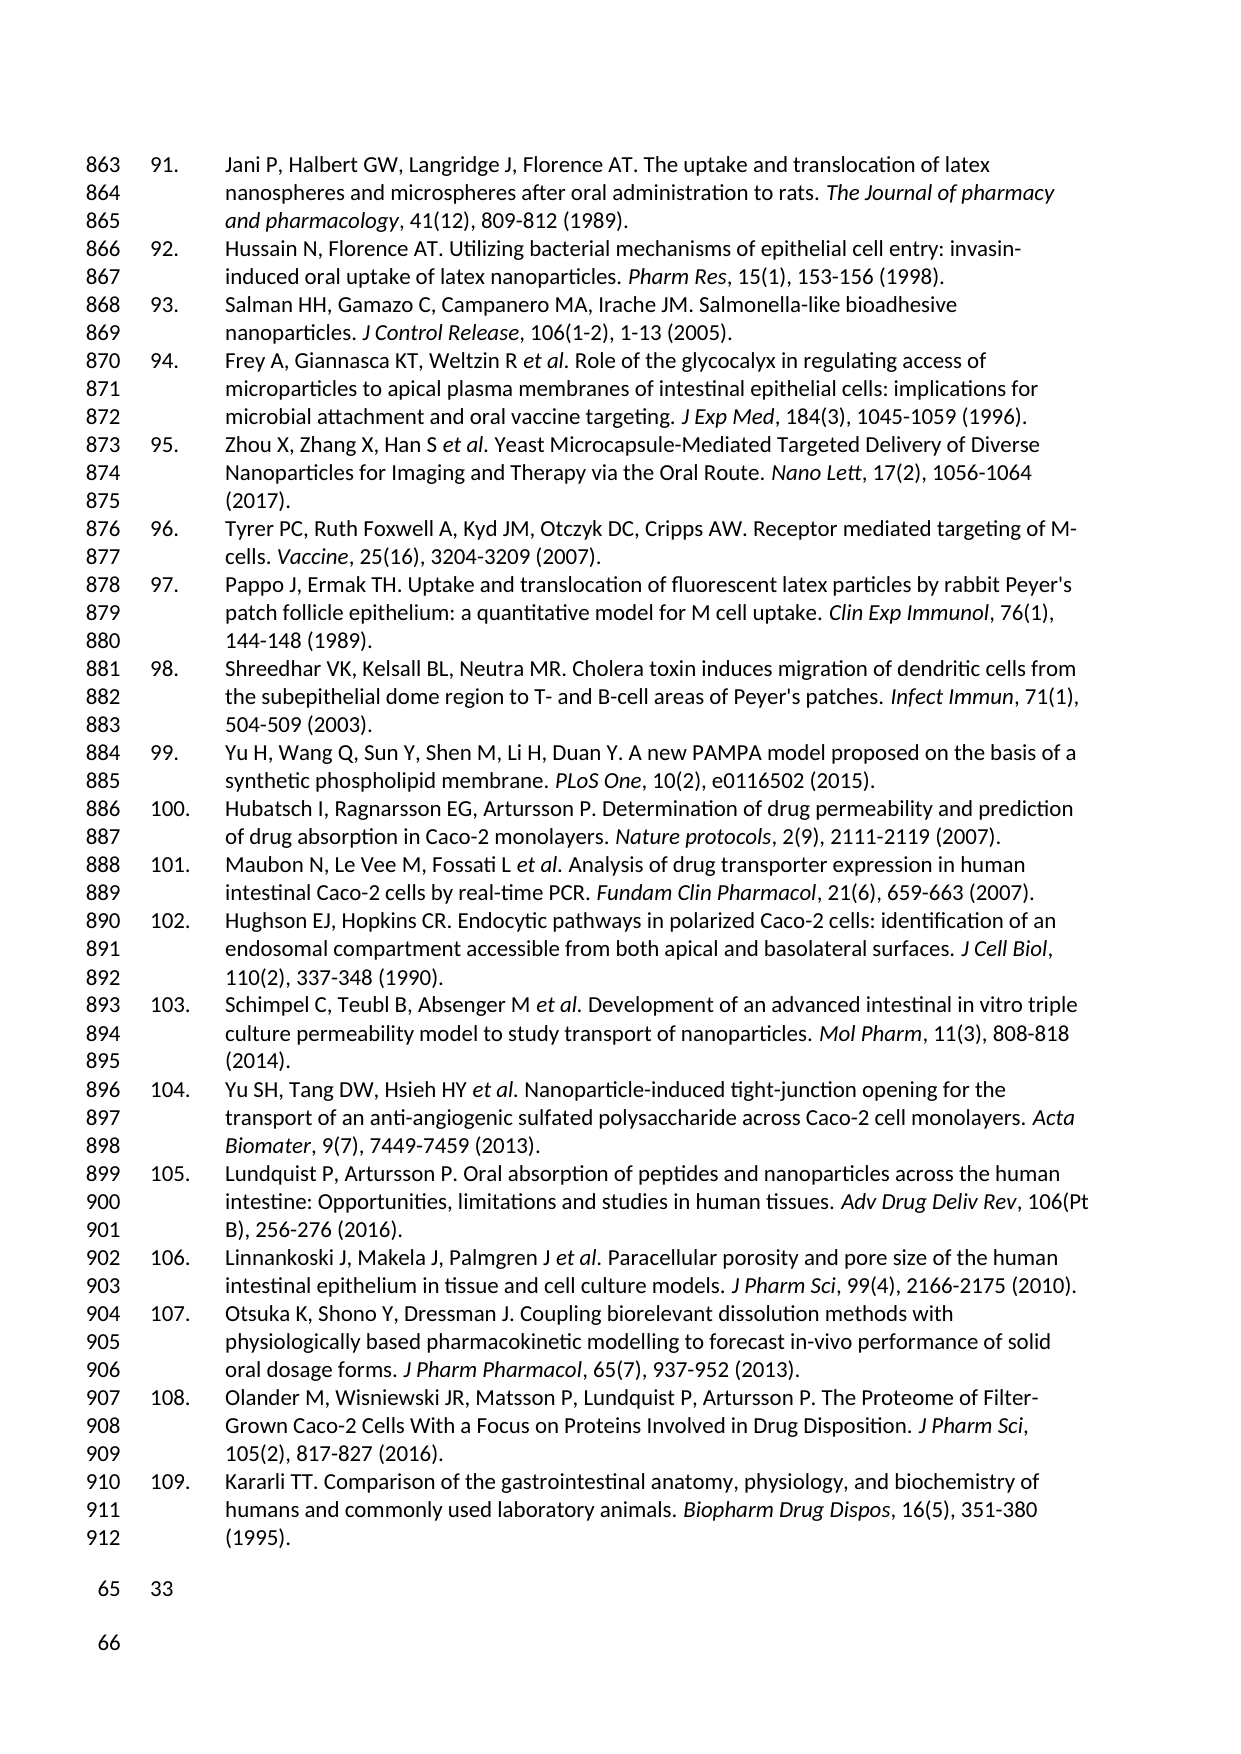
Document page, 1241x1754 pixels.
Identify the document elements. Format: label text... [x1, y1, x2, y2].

text 102. Hughson EJ, Hopkins CR. Endocytic pathways in polarized Caco-2 cells: identification of an endosomal compartment accessible from both apical and basolateral surfaces. J Cell Biol, 110(2), 337-348 (1990). [150, 907, 1090, 991]
text 105. Lundquist P, Artursson P. Oral absorption of peptides and nanoparticles across the human intestine: Opportunities, limitations and studies in human tissues. Adv Drug Deliv Rev, 106(Pt B), 256-276 (2016). [150, 1159, 1090, 1243]
text 91. Jani P, Halbert GW, Langridge J, Florence AT. The uptake and translocation of latex nanospheres and microspheres after oral administration to rats. The Journal of pharmacy and pharmacology, 41(12), 809-812 (1989). [150, 150, 1090, 234]
text 93. Salman HH, Gamazo C, Campanero MA, Irache JM. Salmonella-like bioadhesive nanoparticles. J Control Release, 106(1-2), 1-13 (2005). [150, 290, 1090, 346]
text 99. Yu H, Wang Q, Sun Y, Shen M, Li H, Duan Y. A new PAMPA model proposed on the basis of a synthetic phospholipid membrane. PLoS One, 10(2), e0116502 (2015). [150, 738, 1090, 794]
text 109. Kararli TT. Comparison of the gastrointestinal anatomy, physiology, and biochemistry of humans and commonly used laboratory animals. Biopharm Drug Dispos, 16(5), 351-380 (1995). [150, 1467, 1090, 1551]
text 95. Zhou X, Zhang X, Han S et al. Yeast Microcapsule-Mediated Targeted Delivery of Diverse Nanoparticles for Imaging and Therapy via the Oral Route. Nano Lett, 17(2), 1056-1064 (2017). [150, 430, 1090, 514]
text 106. Linnankoski J, Makela J, Palmgren J et al. Paracellular porosity and pore size of the human intestinal epithelium in tissue and cell culture models. J Pharm Sci, 99(4), 2166-2175 (2010). [150, 1243, 1090, 1299]
text 100. Hubatsch I, Ragnarsson EG, Artursson P. Determination of drug permeability and prediction of drug absorption in Caco-2 monolayers. Nature protocols, 2(9), 2111-2119 (2007). [150, 794, 1090, 851]
text 101. Maubon N, Le Vee M, Fossati L et al. Analysis of drug transporter expression in human intestinal Caco-2 cells by real-time PCR. Fundam Clin Pharmacol, 21(6), 659-663 (2007). [150, 851, 1090, 907]
text 107. Otsuka K, Shono Y, Dressman J. Coupling biorelevant dissolution methods with physiologically based pharmacokinetic modelling to forecast in-vivo performance of solid oral dosage forms. J Pharm Pharmacol, 65(7), 937-952 (2013). [150, 1299, 1090, 1383]
text 94. Frey A, Giannasca KT, Weltzin R et al. Role of the glycocalyx in regulating access of microparticles to apical plasma membranes of intestinal epithelial cells: implications for microbial attachment and oral vaccine targeting. J Exp Med, 184(3), 1045-1059 (1996). [150, 346, 1090, 430]
text 108. Olander M, Wisniewski JR, Matsson P, Lundquist P, Artursson P. The Proteome of Filter-Grown Caco-2 Cells With a Focus on Proteins Involved in Drug Disposition. J Pharm Sci, 105(2), 817-827 (2016). [150, 1383, 1090, 1467]
text 97. Pappo J, Ermak TH. Uptake and translocation of fluorescent latex particles by rabbit Peyer's patch follicle epithelium: a quantitative model for M cell uptake. Clin Exp Immunol, 76(1), 144-148 (1989). [150, 570, 1090, 654]
text 104. Yu SH, Tang DW, Hsieh HY et al. Nanoparticle-induced tight-junction opening for the transport of an anti-angiogenic sulfated polysaccharide across Caco-2 cell monolayers. Acta Biomater, 9(7), 7449-7459 (2013). [150, 1075, 1090, 1159]
text 92. Hussain N, Florence AT. Utilizing bacterial mechanisms of epithelial cell entry: invasin-induced oral uptake of latex nanoparticles. Pharm Res, 15(1), 153-156 (1998). [150, 234, 1090, 290]
text 98. Shreedhar VK, Kelsall BL, Neutra MR. Cholera toxin induces migration of dendritic cells from the subepithelial dome region to T- and B-cell areas of Peyer's patches. Infect Immun, 71(1), 504-509 (2003). [150, 654, 1090, 738]
text 96. Tyrer PC, Ruth Foxwell A, Kyd JM, Otczyk DC, Cripps AW. Receptor mediated targeting of M-cells. Vaccine, 25(16), 3204-3209 (2007). [150, 514, 1090, 570]
text 103. Schimpel C, Teubl B, Absenger M et al. Development of an advanced intestinal in vitro triple culture permeability model to study transport of nanoparticles. Mol Pharm, 11(3), 808-818 (2014). [150, 991, 1090, 1075]
